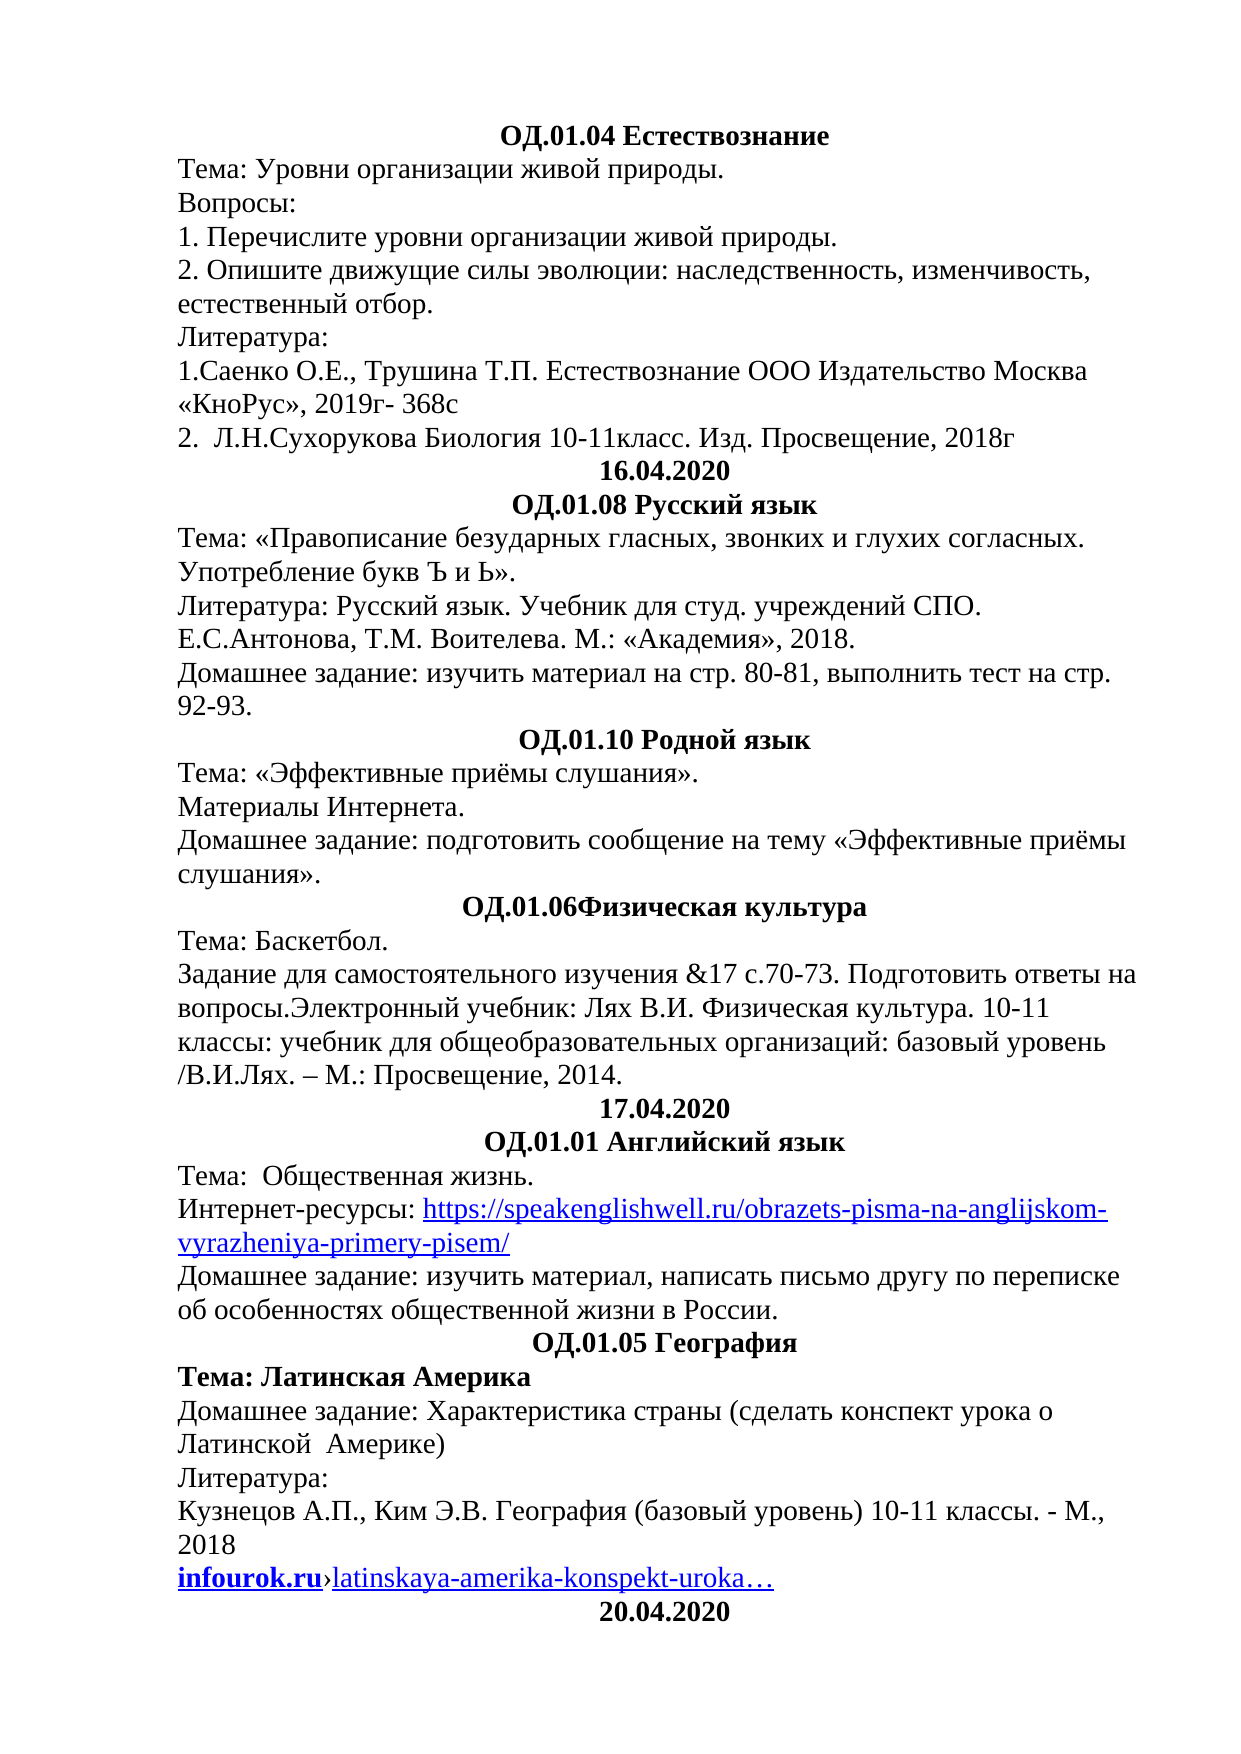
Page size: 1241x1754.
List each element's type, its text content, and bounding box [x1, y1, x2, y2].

text Задание для самостоятельного изучения &17 с.70-73. Подготовить ответы на вопросы.Электронный учебник: Лях В.И. Физическая культура. 10-11 классы: учебник для общеобразовательных организаций: базовый уровень /В.И.Лях. – М.: Просвещение, 2014. [177, 957, 1152, 1091]
text ОД.01.05 География [177, 1326, 1152, 1359]
text ОД.01.10 Родной язык [177, 722, 1152, 755]
text Литература: Русский язык. Учебник для студ. учреждений СПО. Е.С.Антонова, Т.М. Воителева. М.: «Академия», 2018. [177, 588, 1152, 655]
text Литература: [177, 319, 1152, 353]
text 1.Саенко О.Е., Трушина Т.П. Естествознание ООО Издательство Москва «КноРус», 2019г- 368с [177, 353, 1152, 420]
text Тема: Уровни организации живой природы. [177, 152, 1152, 185]
text ОД.01.06Физическая культура [177, 889, 1152, 923]
text 20.04.2020 [177, 1594, 1152, 1627]
text Тема: Баскетбол. [177, 923, 1152, 957]
text Кузнецов А.П., Ким Э.В. География (базовый уровень) 10-11 классы. - М., 2018 [177, 1493, 1152, 1560]
text 2. Л.Н.Сухорукова Биология 10-11класс. Изд. Просвещение, 2018г [177, 420, 1152, 453]
text Домашнее задание: Характеристика страны (сделать конспект урока о Латинской Америке) [177, 1393, 1152, 1460]
text Домашнее задание: изучить материал на стр. 80-81, выполнить тест на стр. 92-93. [177, 655, 1152, 722]
text Тема: Латинская Америка [177, 1359, 1152, 1393]
text 2. Опишите движущие силы эволюции: наследственность, изменчивость, естественный отбор. [177, 252, 1152, 319]
text Домашнее задание: подготовить сообщение на тему «Эффективные приёмы [177, 822, 1152, 856]
text 16.04.2020 [177, 453, 1152, 487]
text Домашнее задание: изучить материал, написать письмо другу по переписке об особенностях общественной жизни в России. [177, 1258, 1152, 1326]
text слушания». [177, 856, 1152, 889]
text Литература: [177, 1460, 1152, 1493]
text Тема: Общественная жизнь. [177, 1158, 1152, 1191]
text Тема: «Эффективные приёмы слушания». [177, 755, 1152, 789]
text ОД.01.01 Английский язык [177, 1124, 1152, 1158]
text 1. Перечислите уровни организации живой природы. [177, 219, 1152, 252]
text Материалы Интернета. [177, 789, 1152, 822]
text 17.04.2020 [177, 1091, 1152, 1124]
text Вопросы: [177, 185, 1152, 219]
text ОД.01.08 Русский язык [177, 487, 1152, 521]
text infourok.ru›latinskaya-amerika-konspekt-uroka… [177, 1560, 1152, 1594]
text Интернет-ресурсы: https://speakenglishwell.ru/obrazets-pisma-na-anglijskom-vyrazheniya-primery-pisem/ [177, 1191, 1152, 1258]
text ОД.01.04 Естествознание [177, 118, 1152, 152]
text Тема: «Правописание безударных гласных, звонких и глухих согласных. Употребление букв Ъ и Ь». [177, 521, 1152, 588]
